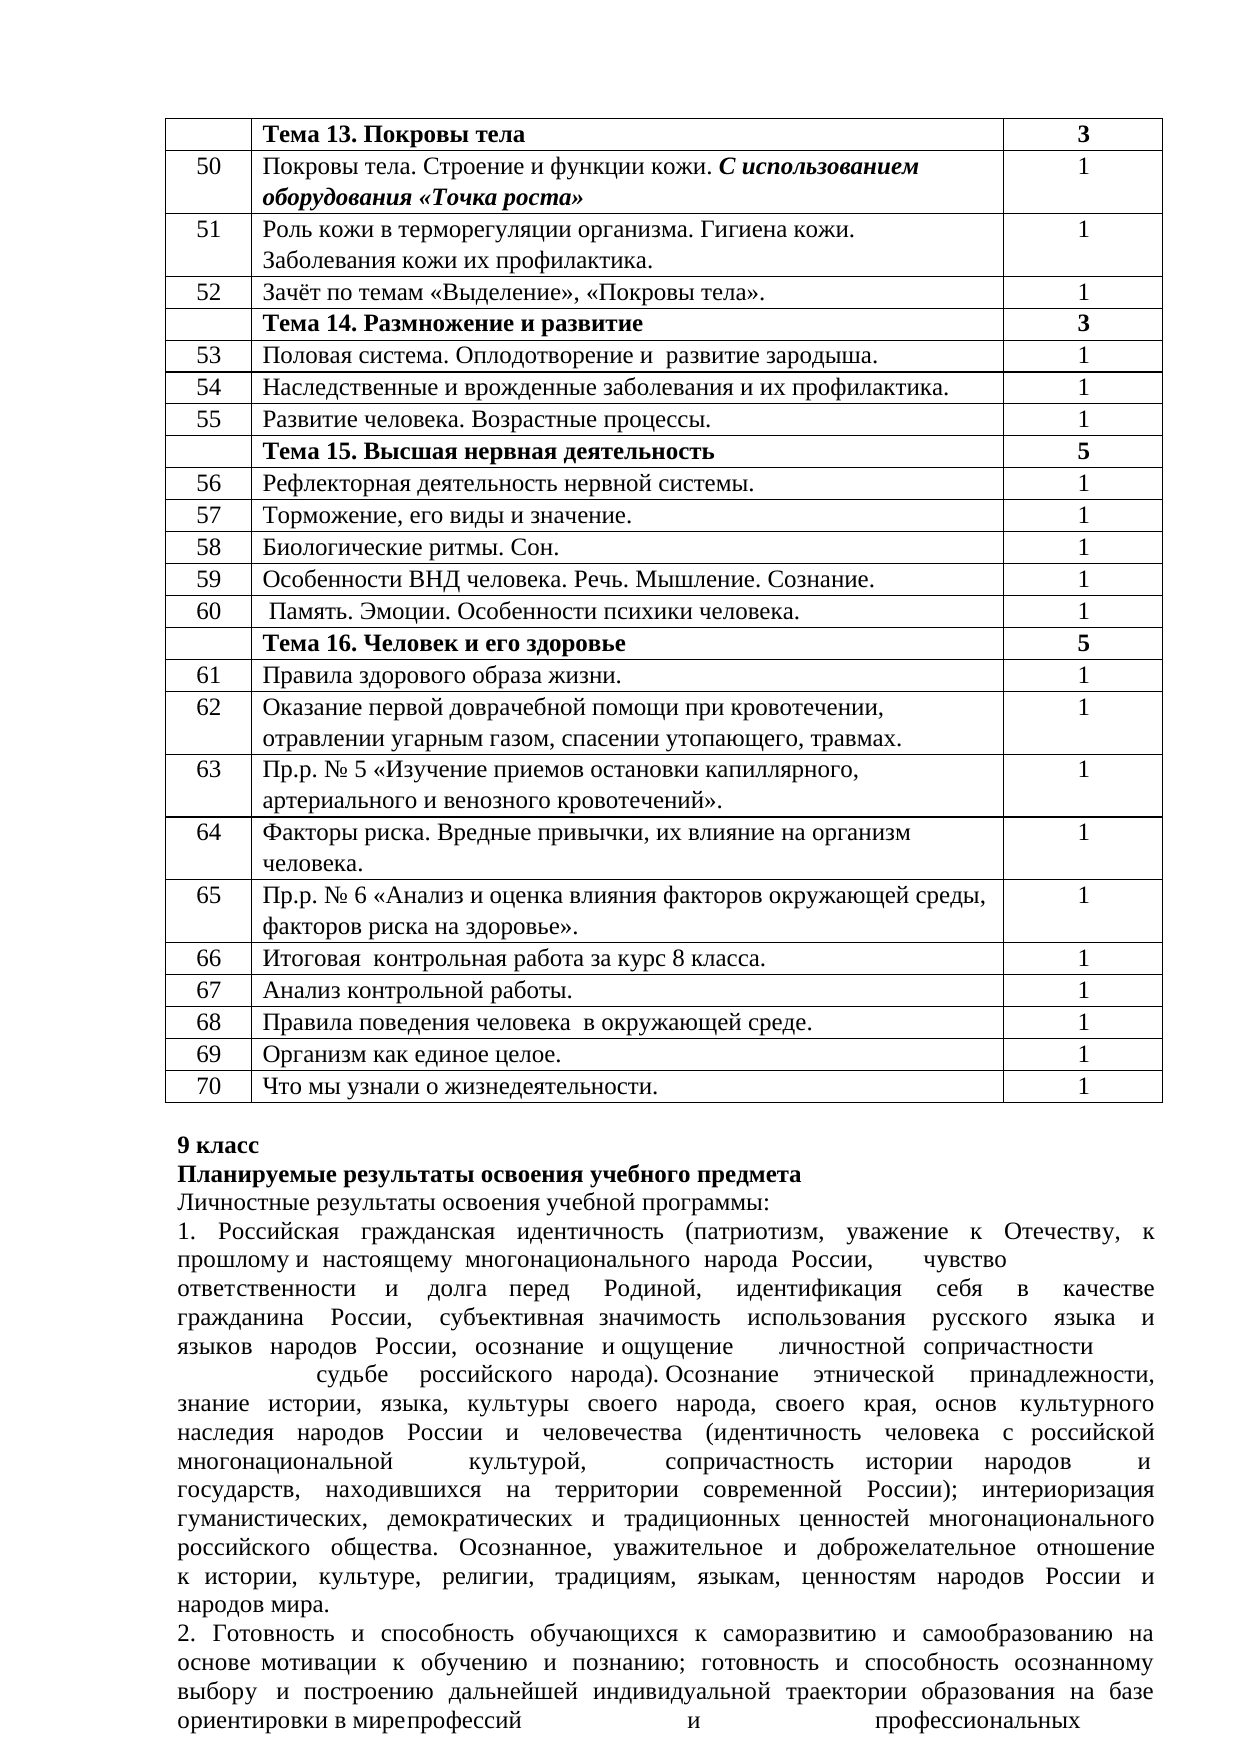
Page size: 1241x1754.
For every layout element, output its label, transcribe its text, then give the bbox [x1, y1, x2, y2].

table_cell [166, 436, 251, 467]
table_cell Наследственные и врожденные заболевания и их профилактика. [252, 373, 1003, 403]
table_cell 1 [1004, 1007, 1162, 1038]
table_cell 1 [1004, 373, 1162, 403]
table_cell Пр.р. № 6 «Анализ и оценка влияния факторов окружающей среды, факторов риска на здоровье». [252, 880, 1003, 942]
table_cell 63 [166, 755, 251, 816]
table_cell 1 [1004, 500, 1162, 531]
text Планируемые результаты освоения учебного предмета [177, 1159, 983, 1188]
table_cell Покровы тела. Строение и функции кожи. С использованием оборудования «Точка роста» [252, 151, 1003, 213]
table_cell 1 [1004, 692, 1162, 753]
table_cell 54 [166, 373, 251, 403]
table_cell Тема 16. Человек и его здоровье [252, 628, 1003, 659]
table_cell Что мы узнали о жизнедеятельности. [252, 1071, 1003, 1102]
table_cell 1 [1004, 660, 1162, 691]
table_cell 55 [166, 404, 251, 435]
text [177, 1618, 1154, 1733]
text 9 класс [177, 1131, 983, 1159]
text 1. Российская гражданская идентичность (патриотизм, уважение к Отечеству, к прошлому и настоящему многонационального народа России, чувство ответственности и долга перед Родиной, идентификация себя в качестве гражданина России, субъективная значимость использования русского языка и языков народов России, осознание и ощущение личностной сопричастности судьбе российского народа). Осознание этнической принадлежности, знание истории, языка, культуры своего народа, своего края, основ культурного наследия народов России и человечества (идентичность человека с российской многонациональной культурой, сопричастность истории народов и государств, находившихся на территории современной России); интериоризация гуманистических, демократических и традиционных ценностей многонационального российского общества. Осознанное, уважительное и доброжелательное отношение к истории, культуре, религии, традициям, языкам, ценностям народов России и народов мира. [177, 1216, 1154, 1618]
table_cell Биологические ритмы. Сон. [252, 532, 1003, 563]
table_cell Торможение, его виды и значение. [252, 500, 1003, 531]
table_cell 1 [1004, 341, 1162, 371]
table_cell Зачёт по темам «Выделение», «Покровы тела». [252, 277, 1003, 307]
table_cell Развитие человека. Возрастные процессы. [252, 404, 1003, 435]
table_cell [166, 309, 251, 339]
table_cell Особенности ВНД человека. Речь. Мышление. Сознание. [252, 564, 1003, 595]
table_cell Память. Эмоции. Особенности психики человека. [252, 596, 1003, 627]
table_cell 1 [1004, 1071, 1162, 1102]
table_cell 53 [166, 341, 251, 371]
table_cell 1 [1004, 404, 1162, 435]
table_cell 5 [1004, 628, 1162, 659]
table_cell 61 [166, 660, 251, 691]
table_cell 1 [1004, 151, 1162, 213]
table_cell 58 [166, 532, 251, 563]
table_cell Тема 15. Высшая нервная деятельность [252, 436, 1003, 467]
table_cell Половая система. Оплодотворение и развитие зародыша. [252, 341, 1003, 371]
table_cell 1 [1004, 943, 1162, 974]
table_cell 69 [166, 1039, 251, 1070]
table_cell Организм как единое целое. [252, 1039, 1003, 1070]
table_cell 65 [166, 880, 251, 942]
table_cell 52 [166, 277, 251, 307]
table_cell 1 [1004, 214, 1162, 276]
table_cell Тема 14. Размножение и развитие [252, 309, 1003, 339]
table_cell Правила здорового образа жизни. [252, 660, 1003, 691]
table_cell 70 [166, 1071, 251, 1102]
table_cell 57 [166, 500, 251, 531]
table_cell 1 [1004, 1039, 1162, 1070]
table_cell 62 [166, 692, 251, 753]
table_cell 50 [166, 151, 251, 213]
table_cell 67 [166, 975, 251, 1006]
table_cell 5 [1004, 436, 1162, 467]
text Личностные результаты освоения учебной программы: [177, 1188, 983, 1216]
table_cell 1 [1004, 468, 1162, 499]
table_cell 59 [166, 564, 251, 595]
table_cell 3 [1004, 309, 1162, 339]
table_cell 64 [166, 818, 251, 879]
table_cell Тема 13. Покровы тела [252, 119, 1003, 150]
table_cell Роль кожи в терморегуляции организма. Гигиена кожи. Заболевания кожи их профилактика. [252, 214, 1003, 276]
table_cell Итоговая контрольная работа за курс 8 класса. [252, 943, 1003, 974]
table_cell 1 [1004, 596, 1162, 627]
table_cell Правила поведения человека в окружающей среде. [252, 1007, 1003, 1038]
table_cell Факторы риска. Вредные привычки, их влияние на организм человека. [252, 818, 1003, 879]
table_cell Пр.р. № 5 «Изучение приемов остановки капиллярного, артериального и венозного кровотечений». [252, 755, 1003, 816]
table_cell Анализ контрольной работы. [252, 975, 1003, 1006]
table_cell [166, 119, 251, 150]
table_cell 1 [1004, 880, 1162, 942]
table_cell 1 [1004, 975, 1162, 1006]
table_cell 1 [1004, 755, 1162, 816]
table_cell 60 [166, 596, 251, 627]
table_cell 1 [1004, 818, 1162, 879]
table_cell Оказание первой доврачебной помощи при кровотечении, отравлении угарным газом, спасении утопающего, травмах. [252, 692, 1003, 753]
table_cell 1 [1004, 532, 1162, 563]
table_cell Рефлекторная деятельность нервной системы. [252, 468, 1003, 499]
table_cell 3 [1004, 119, 1162, 150]
table_cell 66 [166, 943, 251, 974]
table_cell 1 [1004, 277, 1162, 307]
table_cell [166, 628, 251, 659]
table_cell 1 [1004, 564, 1162, 595]
table_cell 68 [166, 1007, 251, 1038]
table_cell 51 [166, 214, 251, 276]
table_cell 56 [166, 468, 251, 499]
